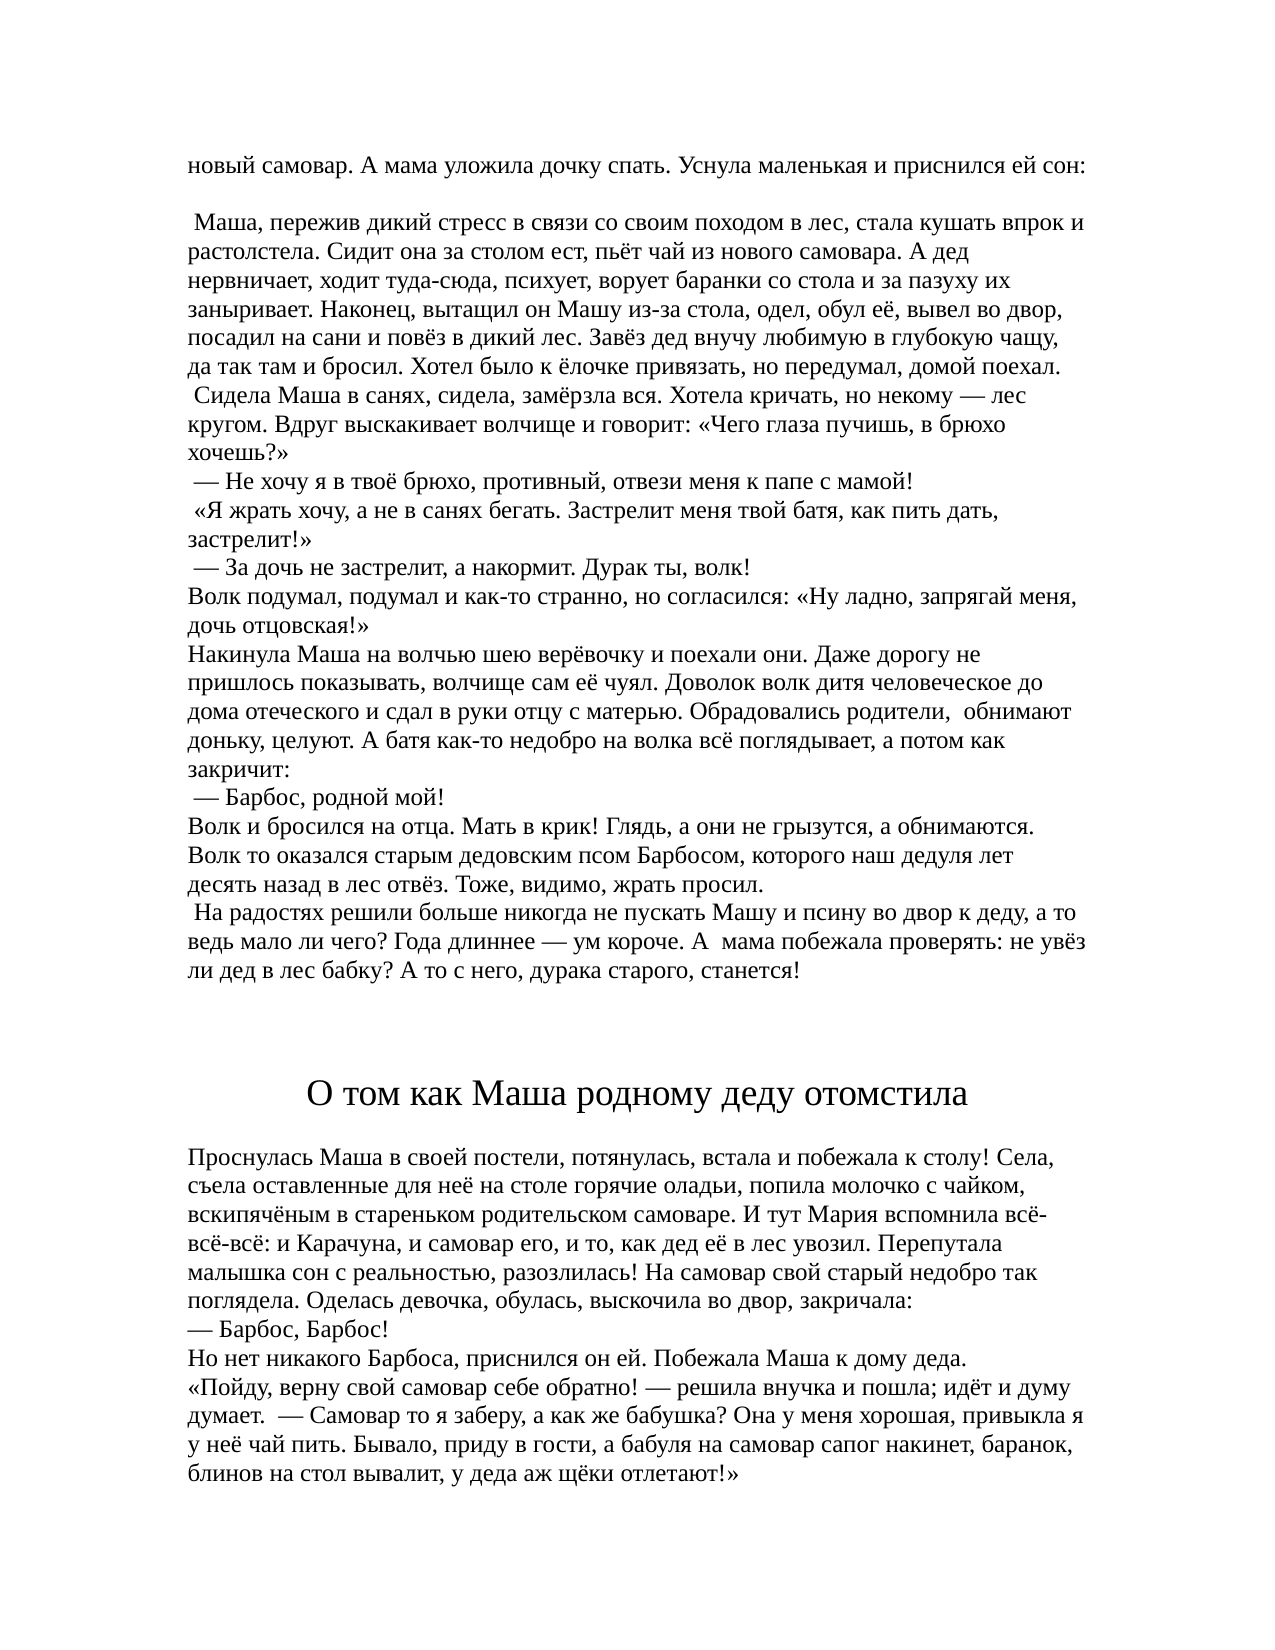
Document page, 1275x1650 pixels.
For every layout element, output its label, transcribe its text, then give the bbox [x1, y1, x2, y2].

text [187, 150, 1087, 179]
text — Барбос, Барбос! [187, 1314, 1087, 1343]
text Накинула Маша на волчью шею верёвочку и поехали они. Даже дорогу не пришлось показывать, волчище сам её чуял. Доволок волк дитя человеческое до дома отеческого и сдал в руки отцу с матерью. Обрадовались родители, обнимают доньку, целуют. А батя как-то недобро на волка всё поглядывает, а потом как закричит: [187, 639, 1087, 782]
text «Я жрать хочу, а не в санях бегать. Застрелит меня твой батя, как пить дать, застрелит!» [187, 495, 1087, 552]
text Проснулась Маша в своей постели, потянулась, встала и побежала к столу! Села, съела оставленные для неё на столе горячие оладьи, попила молочко с чайком, вскипячёным в стареньком родительском самоваре. И тут Мария вспомнила всё-всё-всё: и Карачуна, и самовар его, и то, как дед её в лес увозил. Перепутала малышка сон с реальностью, разозлилась! На самовар свой старый недобро так поглядела. Оделась девочка, обулась, выскочила во двор, закричала: [187, 1142, 1087, 1314]
text — За дочь не застрелит, а накормит. Дурак ты, волк! [187, 552, 1087, 581]
text На радостях решили больше никогда не пускать Машу и псину во двор к деду, а то ведь мало ли чего? Года длиннее — ум короче. А мама побежала проверять: не увёз ли дед в лес бабку? А то с него, дурака старого, станется! [187, 897, 1087, 984]
text О том как Маша родному деду отомстила [187, 1070, 1087, 1113]
text «Пойду, верну свой самовар себе обратно! — решила внучка и пошла; идёт и думу думает. — Самовар то я заберу, а как же бабушка? Она у меня хорошая, привыкла я у неё чай пить. Бывало, приду в гости, а бабуля на самовар сапог накинет, баранок, блинов на стол вывалит, у деда аж щёки отлетают!» [187, 1372, 1087, 1487]
text Сидела Маша в санях, сидела, замёрзла вся. Хотела кричать, но некому — лес кругом. Вдруг выскакивает волчище и говорит: «Чего глаза пучишь, в брюхо хочешь?» [187, 380, 1087, 466]
text Волк подумал, подумал и как-то странно, но согласился: «Ну ладно, запрягай меня, дочь отцовская!» [187, 581, 1087, 639]
text — Барбос, родной мой! [187, 782, 1087, 811]
text Маша, пережив дикий стресс в связи со своим походом в лес, стала кушать впрок и растолстела. Сидит она за столом ест, пьёт чай из нового самовара. А дед нервничает, ходит туда-сюда, психует, ворует баранки со стола и за пазуху их заныривает. Наконец, вытащил он Машу из-за стола, одел, обул её, вывел во двор, посадил на сани и повёз в дикий лес. Завёз дед внучу любимую в глубокую чащу, да так там и бросил. Хотел было к ёлочке привязать, но передумал, домой поехал. [187, 207, 1087, 380]
text Волк и бросился на отца. Мать в крик! Глядь, а они не грызутся, а обнимаются. Волк то оказался старым дедовским псом Барбосом, которого наш дедуля лет десять назад в лес отвёз. Тоже, видимо, жрать просил. [187, 811, 1087, 897]
text Но нет никакого Барбоса, приснился он ей. Побежала Маша к дому деда. [187, 1343, 1087, 1372]
text — Не хочу я в твоё брюхо, противный, отвези меня к папе с мамой! [187, 466, 1087, 495]
